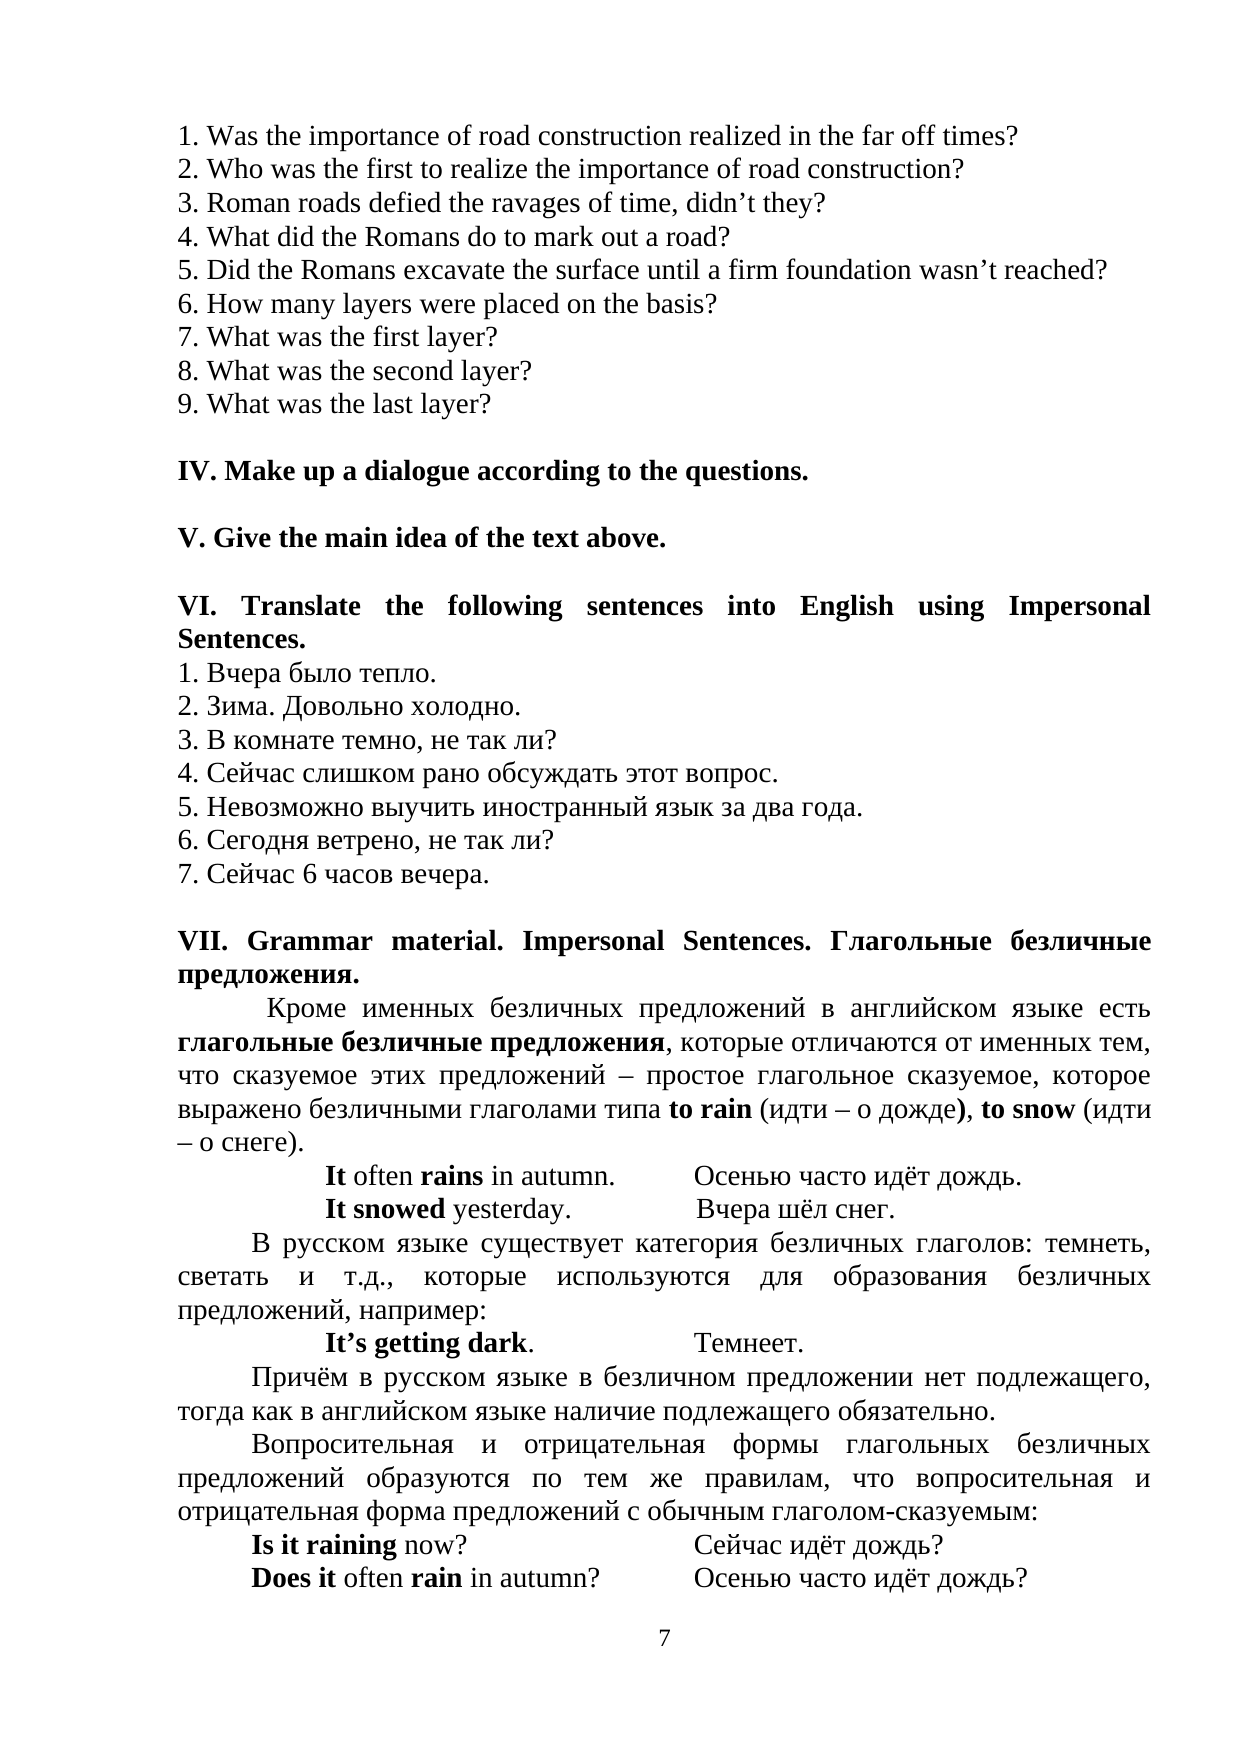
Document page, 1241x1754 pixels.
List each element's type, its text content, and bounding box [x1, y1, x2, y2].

text 3. В комнате темно, не так ли? [177, 722, 1152, 755]
text 7. What was the first layer? [177, 319, 1152, 353]
text 7. Сейчас 6 часов вечера. [177, 856, 1152, 889]
text В русском языке существует категория безличных глаголов: темнеть, светать и т.д., которые используются для образования безличных предложений, например: [177, 1225, 1152, 1326]
text IV. Make up a dialogue according to the questions. [177, 453, 1152, 487]
text 2. Who was the first to realize the importance of road construction? [177, 152, 1152, 185]
text Вопросительная и отрицательная формы глагольных безличных предложений образуются по тем же правилам, что вопросительная и отрицательная форма предложений с обычным глаголом-сказуемым: [177, 1426, 1152, 1527]
text It’s getting dark. Темнеет. [177, 1326, 1152, 1359]
text Кроме именных безличных предложений в английском языке есть глагольные безличные предложения, которые отличаются от именных тем, что сказуемое этих предложений – простое глагольное сказуемое, которое выражено безличными глаголами типа to rain (идти – о дожде), to snow (идти – о снеге). [177, 990, 1152, 1158]
text 2. Зима. Довольно холодно. [177, 688, 1152, 722]
text 4. What did the Romans do to mark out a road? [177, 219, 1152, 252]
text 6. Сегодня ветрено, не так ли? [177, 822, 1152, 856]
text 1. Вчера было тепло. [177, 655, 1152, 688]
text 4. Сейчас слишком рано обсуждать этот вопрос. [177, 755, 1152, 789]
text It snowed yesterday. Вчера шёл снег. [177, 1191, 1152, 1225]
text VII. Grammar material. Impersonal Sentences. Глагольные безличные предложения. [177, 923, 1152, 990]
text 5. Невозможно выучить иностранный язык за два года. [177, 789, 1152, 822]
text 1. Was the importance of road construction realized in the far off times? [177, 118, 1152, 152]
text VI. Translate the following sentences into English using Impersonal Sentences. [177, 588, 1152, 655]
text It often rains in autumn. Осенью часто идёт дождь. [177, 1158, 1152, 1191]
text 3. Roman roads defied the ravages of time, didn’t they? [177, 185, 1152, 219]
text 5. Did the Romans excavate the surface until a firm foundation wasn’t reached? [177, 252, 1152, 286]
text V. Give the main idea of the text above. [177, 521, 1152, 554]
text 8. What was the second layer? [177, 353, 1152, 386]
text Причём в русском языке в безличном предложении нет подлежащего, тогда как в английском языке наличие подлежащего обязательно. [177, 1359, 1152, 1426]
text 9. What was the last layer? [177, 386, 1152, 420]
text 6. How many layers were placed on the basis? [177, 286, 1152, 319]
text Is it raining now? Сейчас идёт дождь? [177, 1527, 1152, 1560]
text Does it often rain in autumn? Осенью часто идёт дождь? [177, 1560, 1152, 1594]
